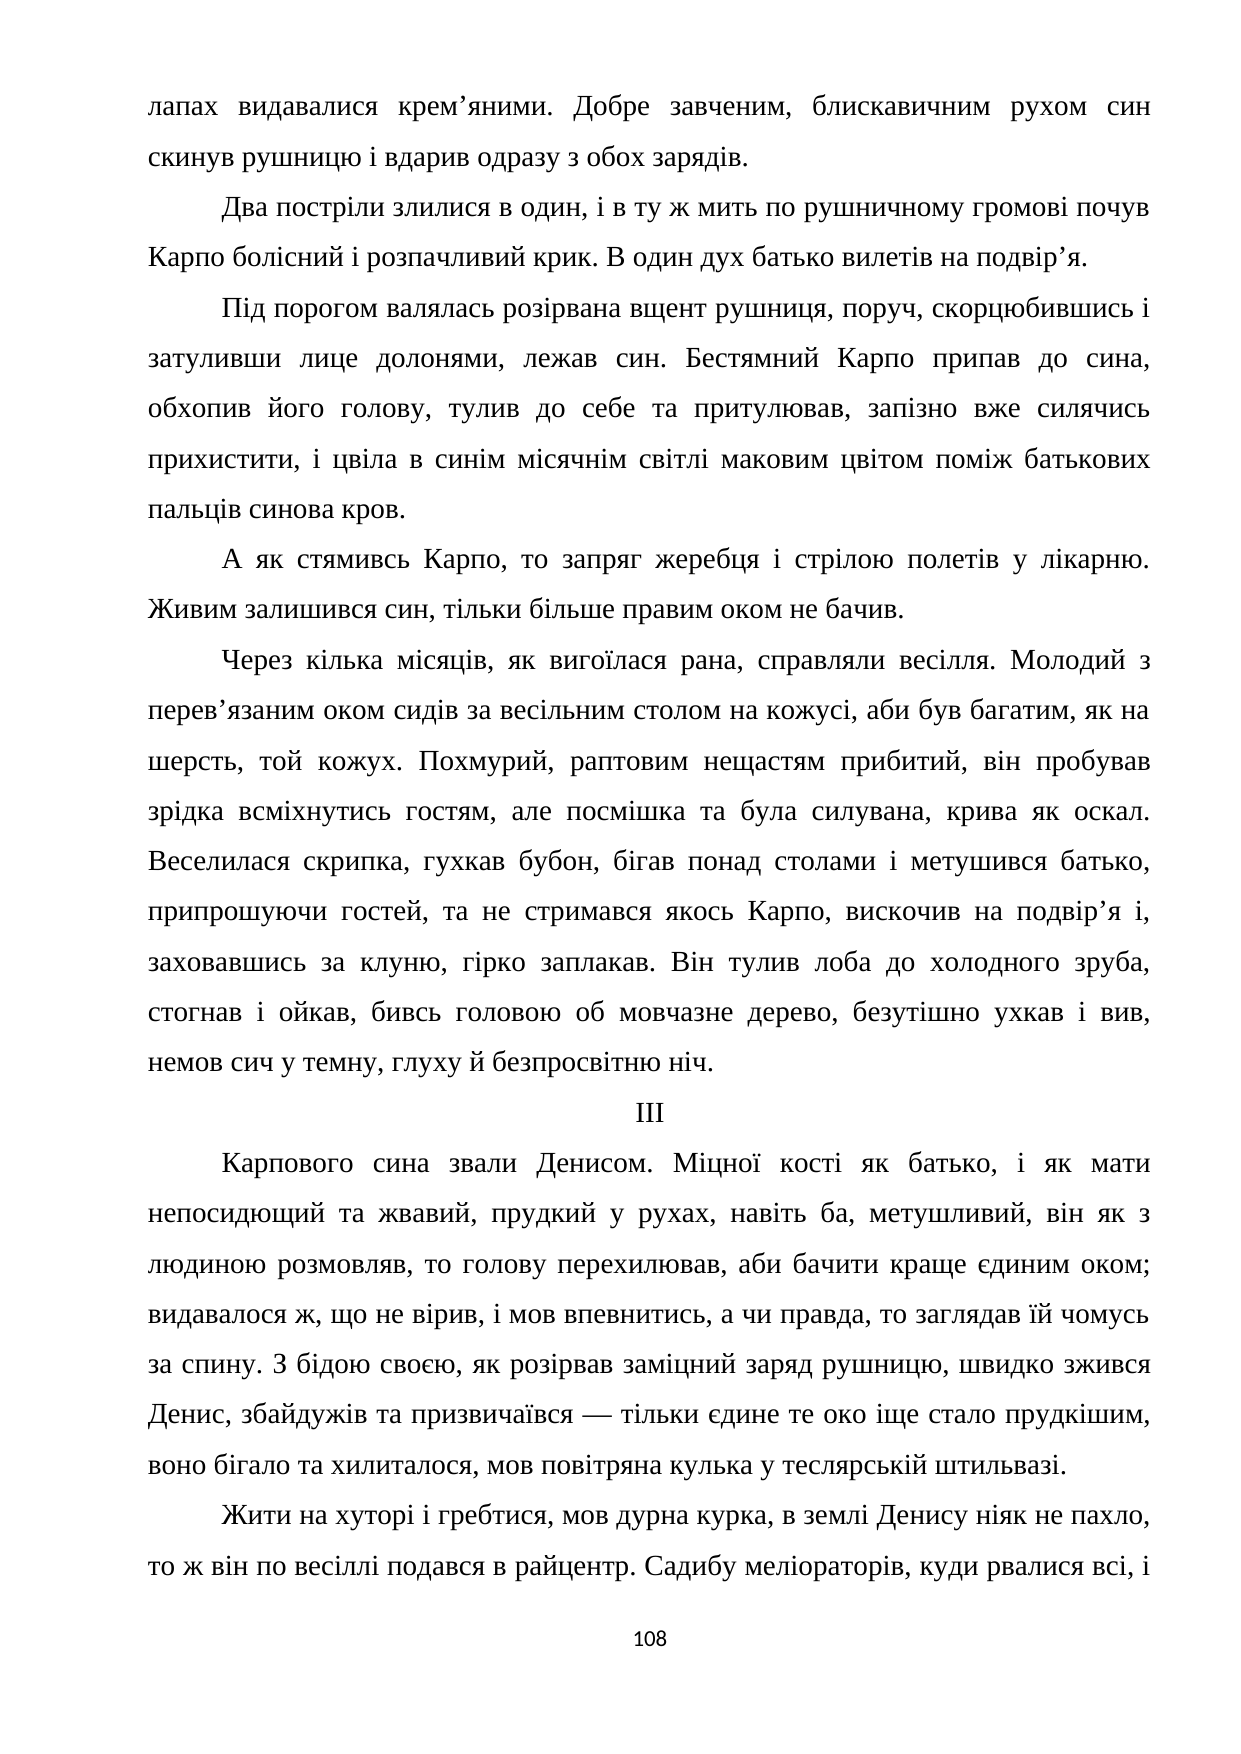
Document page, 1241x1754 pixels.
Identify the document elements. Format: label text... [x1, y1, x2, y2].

text Через кілька місяців, як вигоїлася рана, справляли весілля. Молодий з перев’язаним оком сидів за весільним столом на кожусі, аби був багатим, як на шерсть, той кожух. Похмурий, раптовим нещастям прибитий, він пробував зрідка всміхнутись гостям, але посмішка та була силувана, крива як оскал. Веселилася скрипка, гухкав бубон, бігав понад столами і метушився батько, припрошуючи гостей, та не стримався якось Карпо, вискочив на подвір’я і, заховавшись за клуню, гірко заплакав. Він тулив лоба до холодного зруба, стогнав і ойкав, бивсь головою об мовчазне дерево, безутішно ухкав і вив, немов сич у темну, глуху й безпросвітню ніч. [148, 642, 1152, 1078]
text III [148, 1095, 1152, 1128]
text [148, 88, 1152, 172]
text Карпового сина звали Денисом. Міцної кості як батько, і як мати непосидющий та жвавий, прудкий у рухах, навіть ба, метушливий, він як з людиною розмовляв, то голову перехилював, аби бачити краще єдиним оком; видавалося ж, що не вірив, і мов впевнитись, а чи правда, то заглядав їй чомусь за спину. З бідою своєю, як розірвав заміцний заряд рушницю, швидко зжився Денис, збайдужів та призвичаївся — тільки єдине те око іще стало прудкішим, воно бігало та хилиталося, мов повітряна кулька у теслярській штильвазі. [148, 1145, 1152, 1481]
text Під порогом валялась розірвана вщент рушниця, поруч, скорцюбившись і затуливши лице долонями, лежав син. Бестямний Карпо припав до сина, обхопив його голову, тулив до себе та притулював, запізно вже силячись прихистити, і цвіла в синім місячнім світлі маковим цвітом поміж батькових пальців синова кров. [148, 290, 1152, 524]
text Два постріли злилися в один, і в ту ж мить по рушничному громові почув Карпо болісний і розпачливий крик. В один дух батько вилетів на подвір’я. [148, 189, 1152, 273]
text А як стямивсь Карпо, то запряг жеребця і стрілою полетів у лікарню. Живим залишився син, тільки більше правим оком не бачив. [148, 541, 1152, 625]
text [148, 1497, 1152, 1581]
